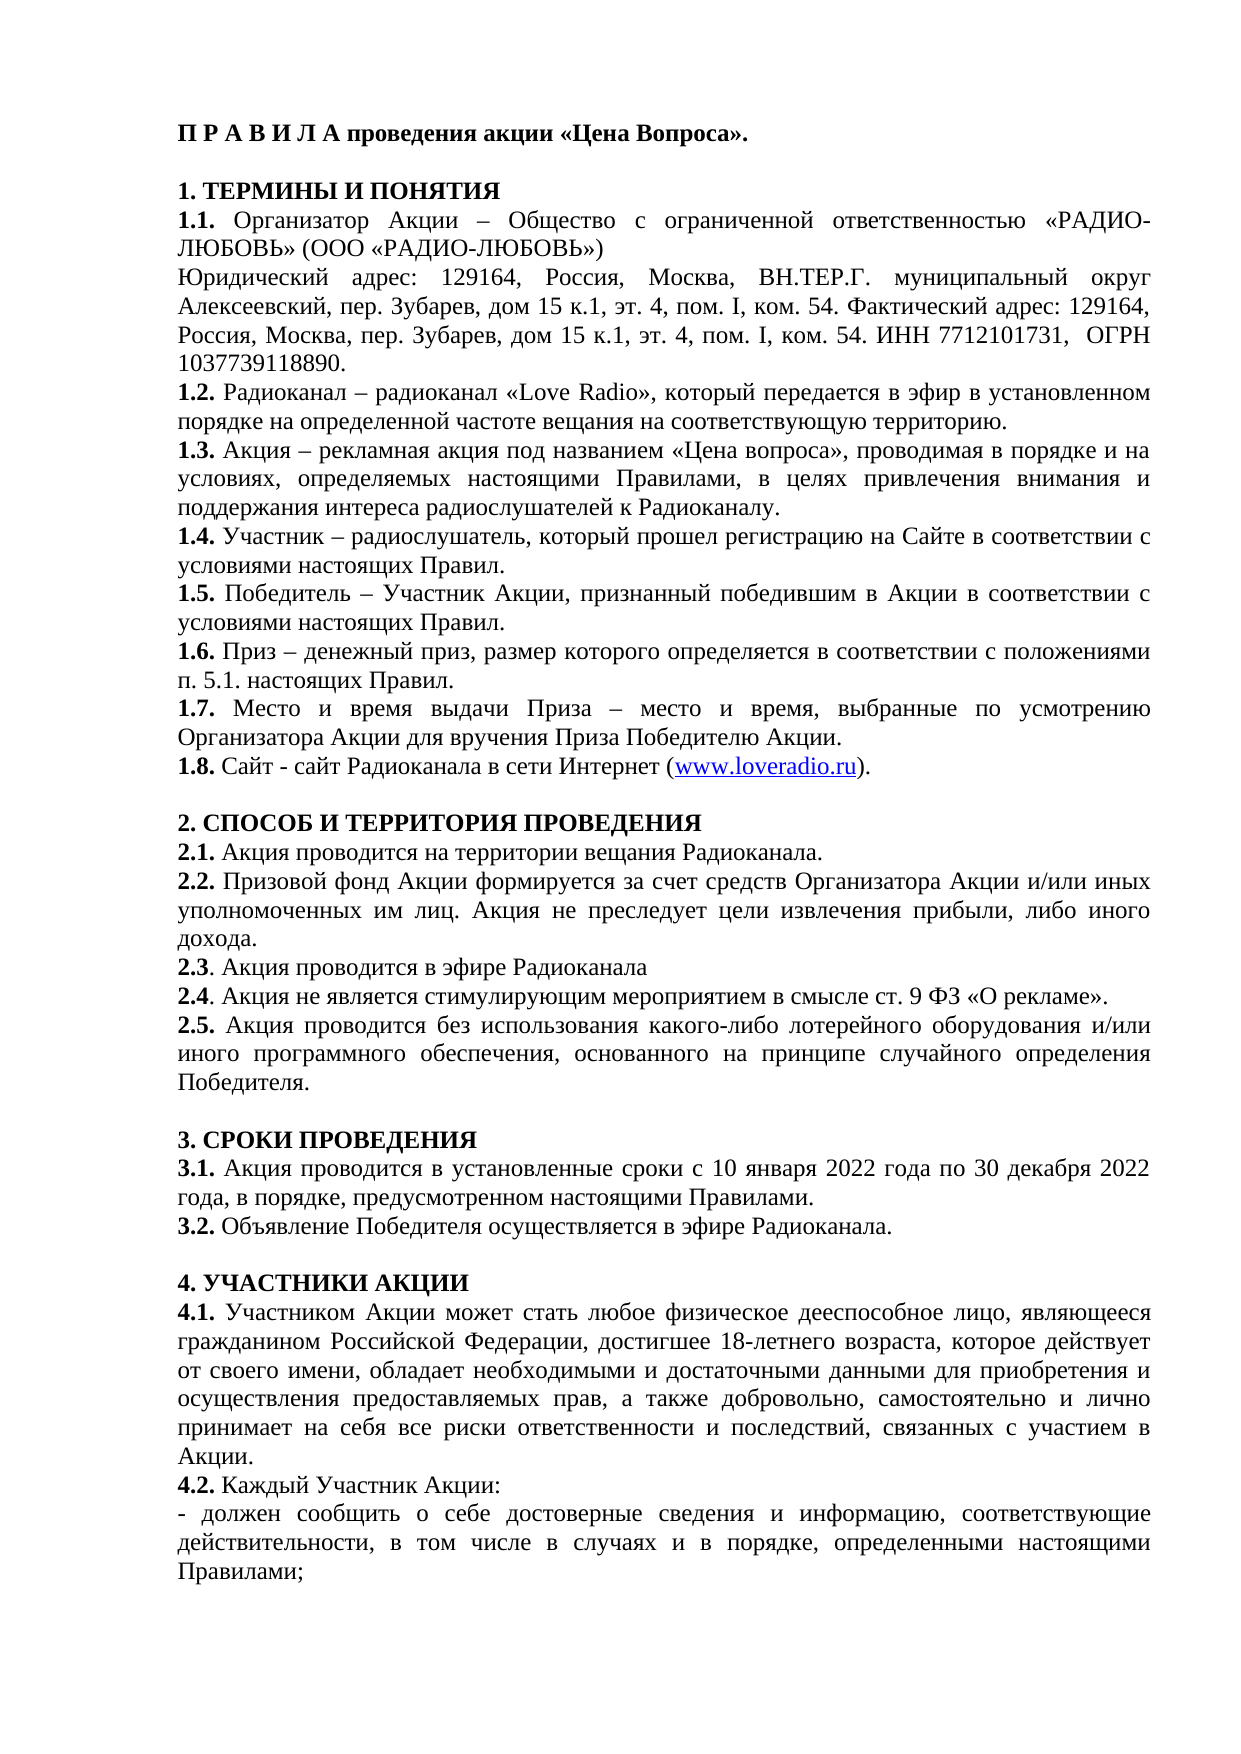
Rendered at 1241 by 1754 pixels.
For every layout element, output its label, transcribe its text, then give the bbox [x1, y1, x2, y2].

text 1.6. Приз – денежный приз, размер которого определяется в соответствии с положениями п. 5.1. настоящих Правил. [177, 636, 1152, 693]
text 3. СРОКИ ПРОВЕДЕНИЯ [177, 1096, 1152, 1153]
text 4.1. Участником Акции может стать любое физическое дееспособное лицо, являющееся гражданином Российской Федерации, достигшее 18-летнего возраста, которое действует от своего имени, обладает необходимыми и достаточными данными для приобретения и осуществления предоставляемых прав, а также добровольно, самостоятельно и лично принимает на себя все риски ответственности и последствий, связанных с участием в Акции. 4.2. Каждый Участник Акции: [177, 1297, 1152, 1498]
text 2.1. Акция проводится на территории вещания Радиоканала. [177, 837, 1152, 866]
text 3.1. Акция проводится в установленные сроки с 10 января 2022 года по 30 декабря 2022 года, в порядке, предусмотренном настоящими Правилами. [177, 1153, 1152, 1211]
text 3.2. Объявление Победителя осуществляется в эфире Радиоканала. [177, 1211, 1152, 1240]
text Юридический адрес: 129164, Россия, Москва, ВН.ТЕР.Г. муниципальный округ Алексеевский, пер. Зубарев, дом 15 к.1, эт. 4, пом. I, ком. 54. Фактический адрес: 129164, Россия, Москва, пер. Зубарев, дом 15 к.1, эт. 4, пом. I, ком. 54. ИНН 7712101731, ОГРН 1037739118890. [177, 262, 1152, 377]
text 2.5. Акция проводится без использования какого-либо лотерейного оборудования и/или иного программного обеспечения, основанного на принципе случайного определения Победителя. [177, 1010, 1152, 1096]
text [177, 1498, 1152, 1585]
text 2. СПОСОБ И ТЕРРИТОРИЯ ПРОВЕДЕНИЯ [177, 780, 1152, 837]
text 1. ТЕРМИНЫ И ПОНЯТИЯ [177, 176, 1152, 205]
text 1.1. Организатор Акции – Общество с ограниченной ответственностью «РАДИО-ЛЮБОВЬ» (ООО «РАДИО-ЛЮБОВЬ») [177, 205, 1152, 262]
text 2.2. Призовой фонд Акции формируется за счет средств Организатора Акции и/или иных уполномоченных им лиц. Акция не преследует цели извлечения прибыли, либо иного дохода. 2.3. Акция проводится в эфире Радиоканала [177, 866, 1152, 981]
text 1.5. Победитель – Участник Акции, признанный победившим в Акции в соответствии с условиями настоящих Правил. [177, 578, 1152, 636]
text 1.3. Акция – рекламная акция под названием «Цена вопроса», проводимая в порядке и на условиях, определяемых настоящими Правилами, в целях привлечения внимания и поддержания интереса радиослушателей к Радиоканалу. [177, 435, 1152, 521]
text 1.8. Сайт - сайт Радиоканала в сети Интернет (www.loveradio.ru). [177, 751, 1152, 780]
text 2.4. Акция не является стимулирующим мероприятием в смысле ст. 9 ФЗ «О рекламе». [177, 981, 1152, 1010]
text 1.2. Радиоканал – радиоканал «Love Radio», который передается в эфир в установленном порядке на определенной частоте вещания на соответствующую территорию. [177, 377, 1152, 435]
text 4. УЧАСТНИКИ АКЦИИ [177, 1240, 1152, 1297]
text 1.4. Участник – радиослушатель, который прошел регистрацию на Сайте в соответствии с условиями настоящих Правил. [177, 521, 1152, 578]
text 1.7. Место и время выдачи Приза – место и время, выбранные по усмотрению Организатора Акции для вручения Приза Победителю Акции. [177, 693, 1152, 751]
text П Р А В И Л А проведения акции «Цена Вопроса». [177, 118, 1152, 147]
